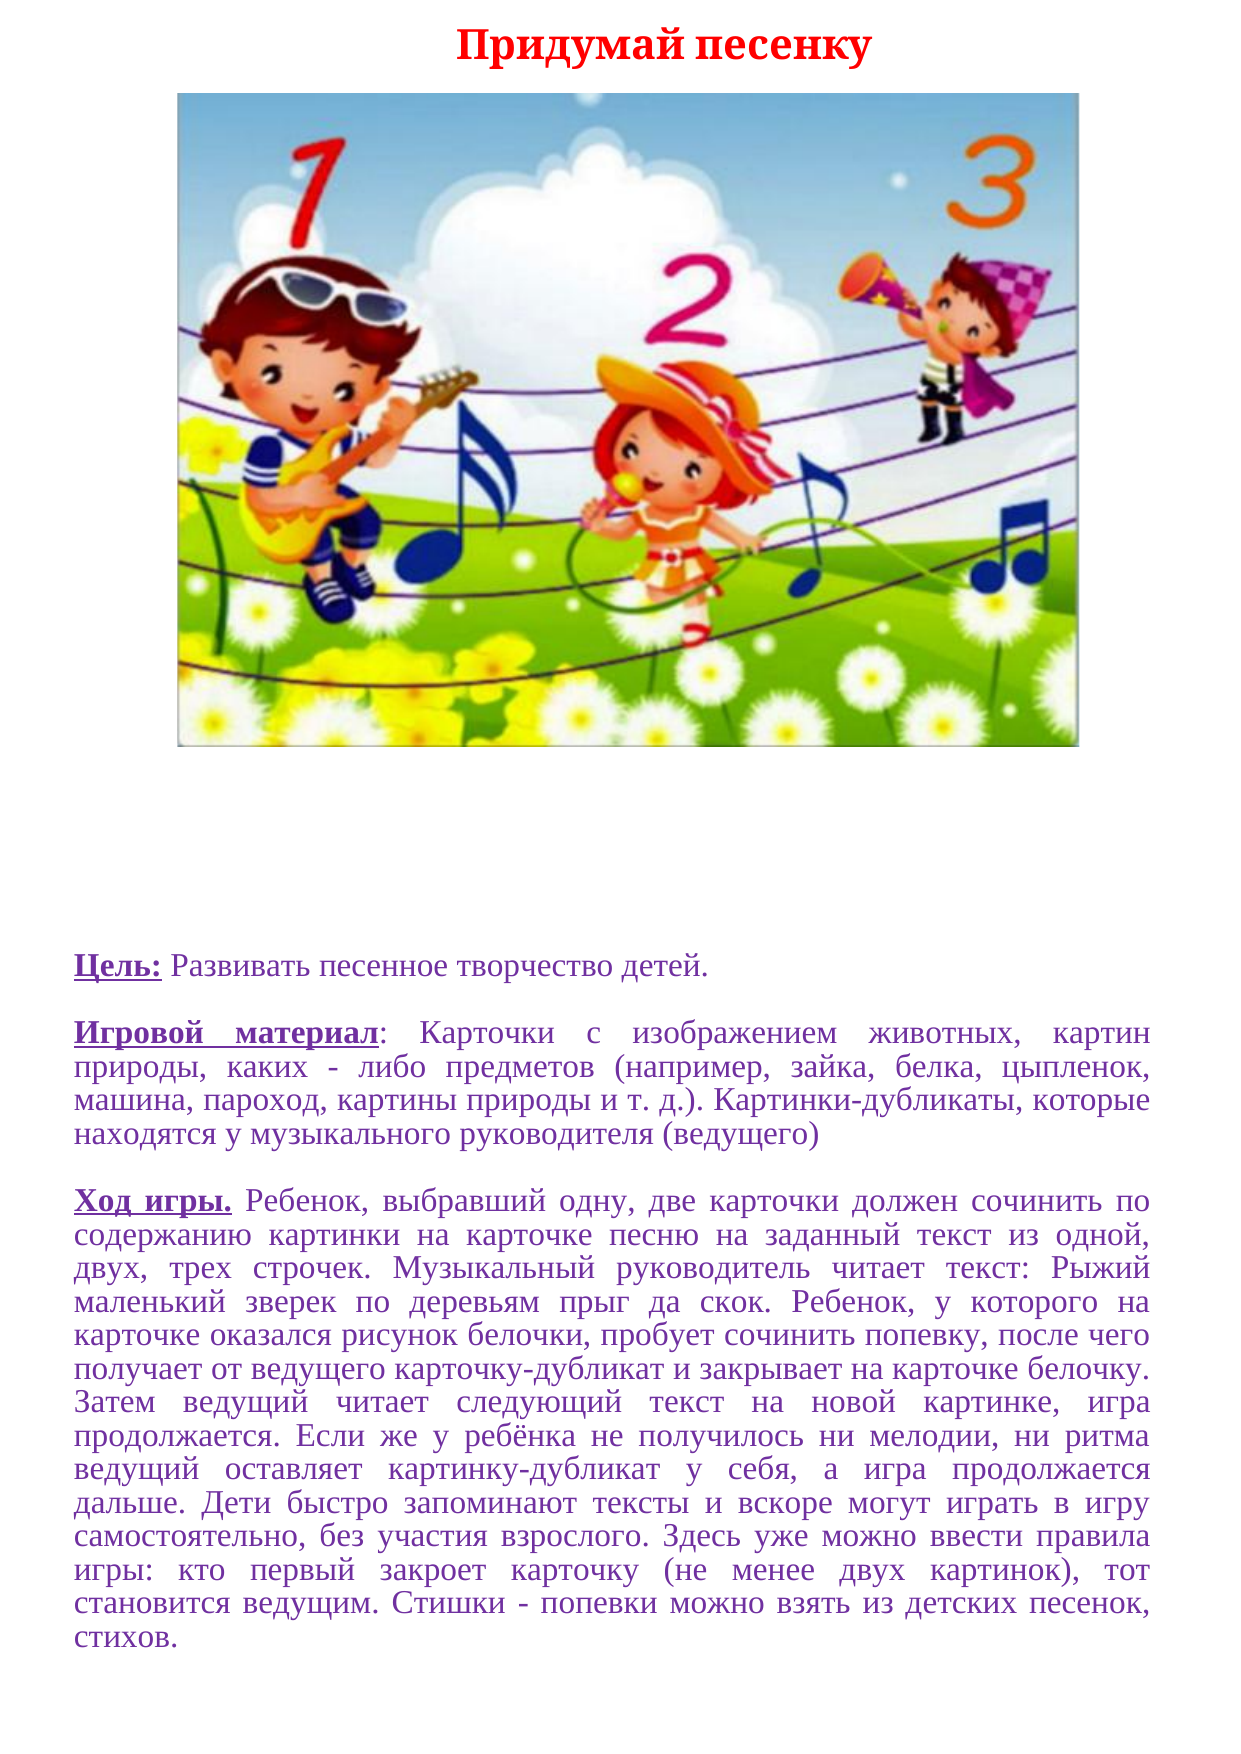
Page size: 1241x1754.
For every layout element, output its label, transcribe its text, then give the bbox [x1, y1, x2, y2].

text Цель: Развивать песенное творчество детей. [74, 950, 1152, 983]
text Игровой материал: Карточки с изображением животных, картин природы, каких - либо предметов (например, зайка, белка, цыпленок, машина, пароход, картины природы и т. д.). Картинки-дубликаты, которые находятся у музыкального руководителя (ведущего) [74, 1017, 1152, 1151]
text Придумай песенку [177, 15, 1152, 72]
picture [177, 93, 1080, 747]
text Ход игры. Ребенок, выбравший одну, две карточки должен сочинить по содержанию картинки на карточке песню на заданный текст из одной, двух, трех строчек. Музыкальный руководитель читает текст: Рыжий маленький зверек по деревьям прыг да скок. Ребенок, у которого на карточке оказался рисунок белочки, пробует сочинить попевку, после чего получает от ведущего карточку-дубликат и закрывает на карточке белочку. Затем ведущий читает следующий текст на новой картинке, игра продолжается. Если же у ребёнка не получилось ни мелодии, ни ритма ведущий оставляет картинку-дубликат у себя, а игра продолжается дальше. Дети быстро запоминают тексты и вскоре могут играть в игру самостоятельно, без участия взрослого. Здесь уже можно ввести правила игры: кто первый закроет карточку (не менее двух картинок), тот становится ведущим. Стишки - попевки можно взять из детских песенок, стихов. [74, 1184, 1152, 1654]
